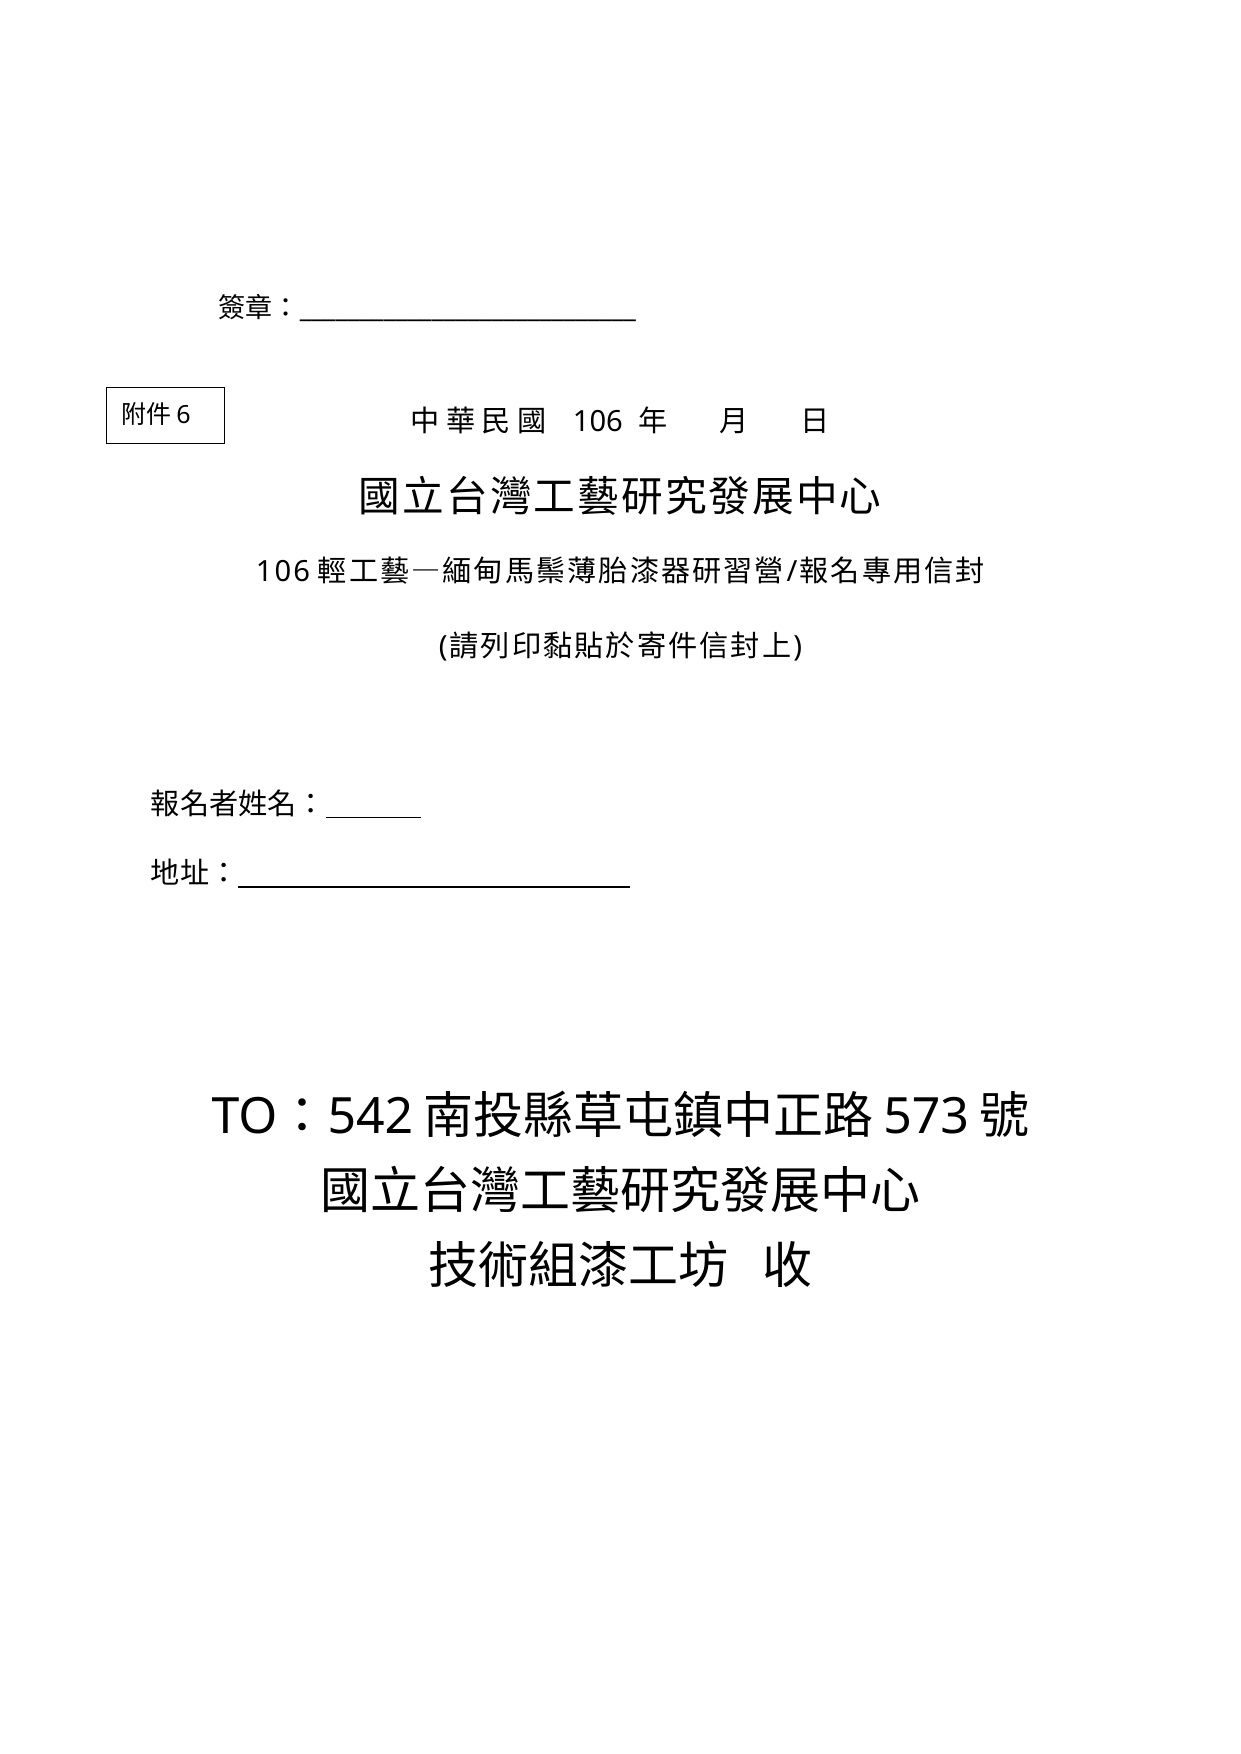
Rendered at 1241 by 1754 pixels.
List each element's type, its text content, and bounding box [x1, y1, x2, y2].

text (請列印黏貼於寄件信封上) [106, 606, 1134, 681]
text 簽章：____________________________ [106, 268, 1134, 343]
text 106輕工藝—緬甸馬鬃薄胎漆器研習營/報名專用信封 [106, 531, 1134, 606]
text 國立台灣工藝研究發展中心 [106, 456, 1134, 531]
text 報名者姓名： [151, 774, 1134, 824]
text 中 華 民 國 106 年 月 日 [106, 381, 1134, 456]
text TO：542南投縣草屯鎮中正路573號 [106, 1074, 1134, 1149]
text 地址： [151, 843, 1134, 893]
text 技術組漆工坊 收 [106, 1224, 1134, 1299]
text 國立台灣工藝研究發展中心 [106, 1149, 1134, 1224]
